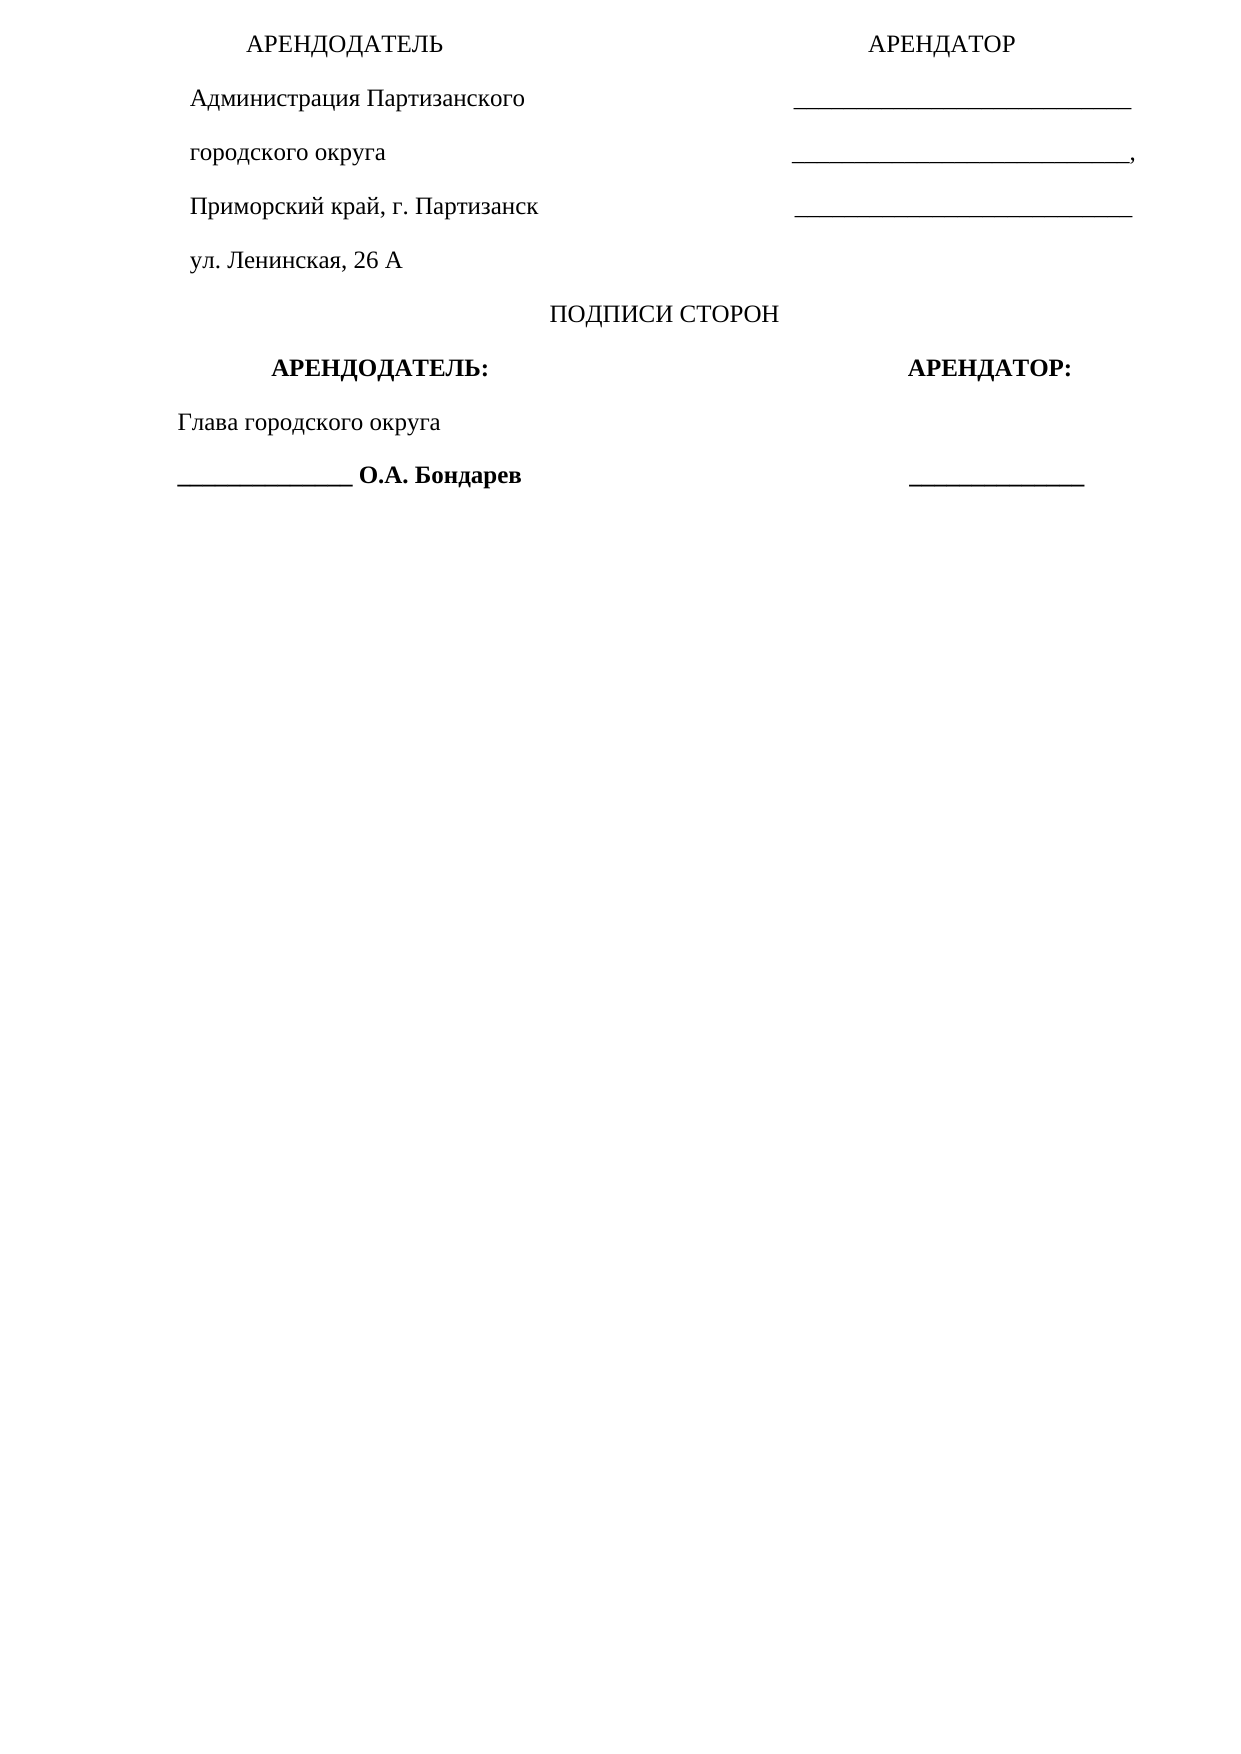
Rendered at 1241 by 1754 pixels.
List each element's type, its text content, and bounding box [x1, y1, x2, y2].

text АРЕНДОДАТЕЛЬ: АРЕНДАТОР: [177, 353, 1152, 381]
text ПОДПИСИ СТОРОН [177, 299, 1152, 328]
text ул. Ленинская, 26 А [189, 245, 1152, 274]
text АРЕНДОДАТЕЛЬ АРЕНДАТОР [189, 29, 1152, 58]
text Приморский край, г. Партизанск ___________________________ [189, 191, 1152, 220]
text Администрация Партизанского ___________________________ [189, 83, 1152, 112]
text Глава городского округа [177, 407, 1152, 435]
text городского округа ___________________________, [189, 137, 1152, 166]
text ______________ О.А. Бондарев ______________ [177, 460, 1152, 489]
